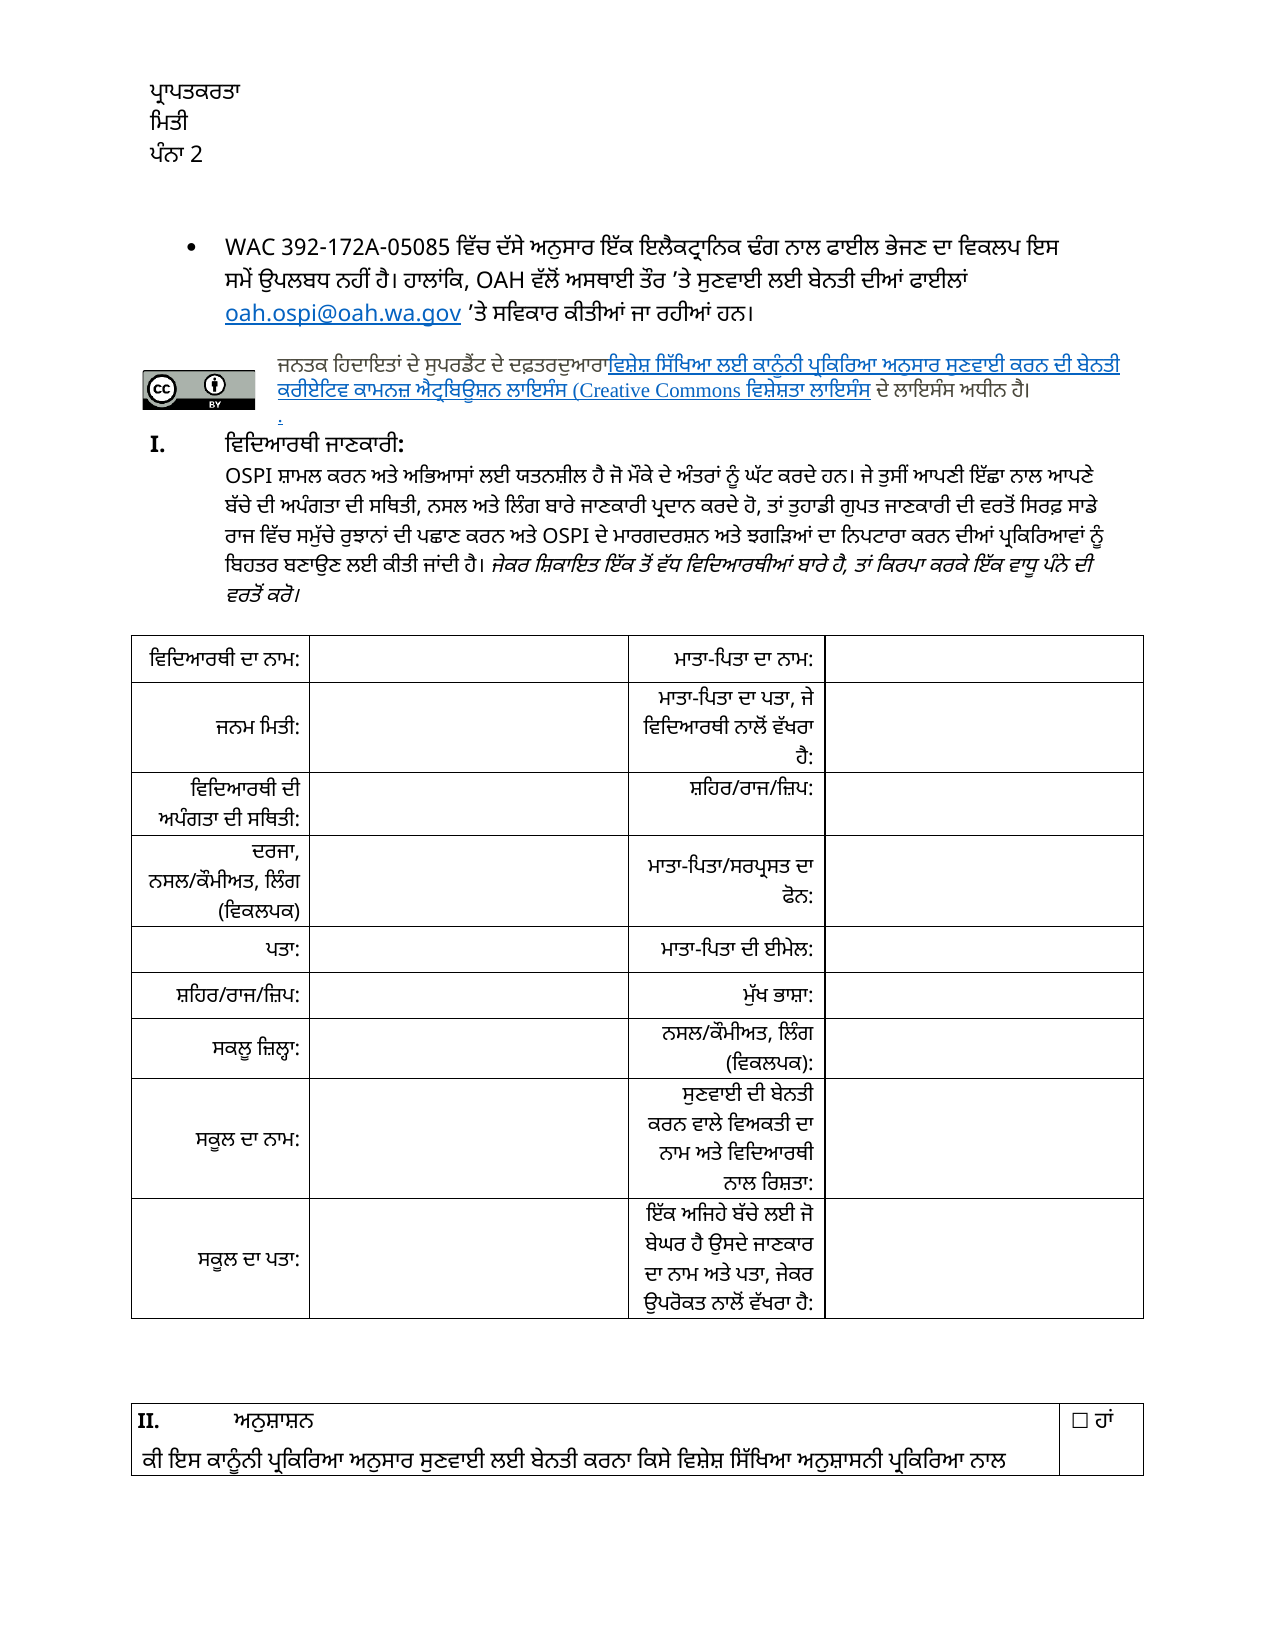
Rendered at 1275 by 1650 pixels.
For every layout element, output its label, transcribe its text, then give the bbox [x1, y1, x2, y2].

table_cell ਮਾਤਾ-ਪਿਤਾ ਦੀ ਈਮੇਲ: [629, 927, 824, 972]
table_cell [132, 1443, 1059, 1475]
table_cell [310, 836, 628, 926]
table_cell [826, 1079, 1143, 1198]
table_header [826, 636, 1143, 682]
table_cell ਇੱਕ ਅਜਿਹੇ ਬੱਚੇ ਲਈ ਜੋ ਬੇਘਰ ਹੈ ਉਸਦੇ ਜਾਣਕਾਰ ਦਾ ਨਾਮ ਅਤੇ ਪਤਾ, ਜੇਕਰ ਉਪਰੋਕਤ ਨਾਲੋਂ ਵੱਖਰਾ ਹੈ: [629, 1199, 824, 1318]
text OSPI ਸ਼ਾਮਲ ਕਰਨ ਅਤੇ ਅਭਿਆਸਾਂ ਲਈ ਯਤਨਸ਼ੀਲ ਹੈ ਜੋ ਮੌਕੇ ਦੇ ਅੰਤਰਾਂ ਨੂੰ ਘੱਟ ਕਰਦੇ ਹਨ। ਜੇ ਤੁਸੀਂ ਆਪਣੀ ਇੱਛਾ ਨਾਲ ਆਪਣੇ ਬੱਚੇ ਦੀ ਅਪੰਗਤਾ ਦੀ ਸਥਿਤੀ, ਨਸਲ ਅਤੇ ਲਿੰਗ ਬਾਰੇ ਜਾਣਕਾਰੀ ਪ੍ਰਦਾਨ ਕਰਦੇ ਹੋ, ਤਾਂ ਤੁਹਾਡੀ ਗੁਪਤ ਜਾਣਕਾਰੀ ਦੀ ਵਰਤੋਂ ਸਿਰਫ਼ ਸਾਡੇ ਰਾਜ ਵਿੱਚ ਸਮੁੱਚੇ ਰੁਝਾਨਾਂ ਦੀ ਪਛਾਣ ਕਰਨ ਅਤੇ OSPI ਦੇ ਮਾਰਗਦਰਸ਼ਨ ਅਤੇ ਝਗੜਿਆਂ ਦਾ ਨਿਪਟਾਰਾ ਕਰਨ ਦੀਆਂ ਪ੍ਰਕਿਰਿਆਵਾਂ ਨੂੰ ਬਿਹਤਰ ਬਣਾਉਣ ਲਈ ਕੀਤੀ ਜਾਂਦੀ ਹੈ। ਜੇਕਰ ਸ਼ਿਕਾਇਤ ਇੱਕ ਤੋਂ ਵੱਧ ਵਿਦਿਆਰਥੀਆਂ ਬਾਰੇ ਹੈ, ਤਾਂ ਕਿਰਪਾ ਕਰਕੇ ਇੱਕ ਵਾਧੂ ਪੰਨੇ ਦੀ ਵਰਤੋਂ ਕਰੋ। [225, 461, 1125, 609]
table_cell [826, 836, 1143, 926]
table_cell [310, 1019, 628, 1078]
table_cell [310, 773, 628, 835]
table_cell ਸ਼ਹਿਰ/ਰਾਜ/ਜ਼ਿਪ: [629, 773, 824, 835]
table_header ਵਿਦਿਆਰਥੀ ਦਾ ਨਾਮ: [132, 636, 309, 682]
table_cell ਸਕੂਲ ਦਾ ਨਾਮ: [132, 1079, 309, 1198]
table_cell [310, 683, 628, 772]
table_cell ਸਕਲੂ ਜ਼ਿਲ੍ਹਾ: [132, 1019, 309, 1078]
table_cell ਨਸਲ/ਕੌਮੀਅਤ, ਲਿੰਗ (ਵਿਕਲਪਕ): [629, 1019, 824, 1078]
table_cell [310, 973, 628, 1017]
table_cell [826, 927, 1143, 972]
list WAC 392-172A-05085 ਵਿੱਚ ਦੱਸੇ ਅਨੁਸਾਰ ਇੱਕ ਇਲੈਕਟ੍ਰਾਨਿਕ ਢੰਗ ਨਾਲ ਫਾਈਲ ਭੇਜਣ ਦਾ ਵਿਕਲਪ ਇਸ ਸਮੇਂ ਉਪਲਬਧ ਨਹੀਂ ਹੈ। ਹਾਲਾਂਕਿ, OAH ਵੱਲੋਂ ਅਸਥਾਈ ਤੌਰ ’ਤੇ ਸੁਣਵਾਈ ਲਈ ਬੇਨਤੀ ਦੀਆਂ ਫਾਈਲਾਂ oah.ospi@oah.wa.gov ’ਤੇ ਸਵਿਕਾਰ ਕੀਤੀਆਂ ਜਾ ਰਹੀਆਂ ਹਨ। [187, 231, 1087, 328]
table_cell ਪਤਾ: [132, 927, 309, 972]
table_cell [826, 973, 1143, 1017]
table_cell [826, 683, 1143, 772]
list ਵਿਦਿਆਰਥੀ ਜਾਣਕਾਰੀ: [150, 428, 1087, 459]
table_header [131, 353, 266, 428]
table_cell ਸੁਣਵਾਈ ਦੀ ਬੇਨਤੀ ਕਰਨ ਵਾਲੇ ਵਿਅਕਤੀ ਦਾ ਨਾਮ ਅਤੇ ਵਿਦਿਆਰਥੀ ਨਾਲ ਰਿਸ਼ਤਾ: [629, 1079, 824, 1198]
table_header ਹਾਂ ਨਹੀਂ [1060, 1404, 1143, 1475]
table_cell [826, 1019, 1143, 1078]
table_header ਜਨਤਕ ਹਿਦਾਇਤਾਂ ਦੇ ਸੁਪਰਡੈਂਟ ਦੇ ਦਫ਼ਤਰਦੁਆਰਾਵਿਸ਼ੇਸ਼ ਸਿੱਖਿਆ ਲਈ ਕਾਨੂੰਨੀ ਪ੍ਰਕਿਰਿਆ ਅਨੁਸਾਰ ਸੁਣਵਾਈ ਕਰਨ ਦੀ ਬੇਨਤੀ ਕਰੀਏਟਿਵ ਕਾਮਨਜ਼ ਐਟ੍ਰਬਿਊਸ਼ਨ ਲਾਇਸੰਸ (Creative Commons ਵਿਸ਼ੇਸ਼ਤਾ ਲਾਇਸੰਸ ਦੇ ਲਾਇਸੰਸ ਅਧੀਨ ਹੈ। . [266, 353, 1134, 428]
table_cell [310, 927, 628, 972]
table_cell [310, 1199, 628, 1318]
table_cell [826, 773, 1143, 835]
table_cell [310, 1079, 628, 1198]
table_cell ਮਾਤਾ-ਪਿਤਾ/ਸਰਪ੍ਰਸਤ ਦਾ ਫੋਨ: [629, 836, 824, 926]
table_cell ਵਿਦਿਆਰਥੀ ਦੀ ਅਪੰਗਤਾ ਦੀ ਸਥਿਤੀ: [132, 773, 309, 835]
picture [142, 370, 256, 410]
table_cell ਜਨਮ ਮਿਤੀ: [132, 683, 309, 772]
table_cell [826, 1199, 1143, 1318]
table_cell ਮੁੱਖ ਭਾਸ਼ਾ: [629, 973, 824, 1017]
table_cell ਸ਼ਹਿਰ/ਰਾਜ/ਜ਼ਿਪ: [132, 973, 309, 1017]
table_header ਅਨੁਸ਼ਾਸ਼ਨ [132, 1404, 1059, 1443]
table_header [310, 636, 628, 682]
table_header ਮਾਤਾ-ਪਿਤਾ ਦਾ ਨਾਮ: [629, 636, 824, 682]
table_cell ਸਕੂਲ ਦਾ ਪਤਾ: [132, 1199, 309, 1318]
table_cell ਦਰਜਾ, ਨਸਲ/ਕੌਮੀਅਤ, ਲਿੰਗ (ਵਿਕਲਪਕ) [132, 836, 309, 926]
table_cell ਮਾਤਾ-ਪਿਤਾ ਦਾ ਪਤਾ, ਜੇ ਵਿਦਿਆਰਥੀ ਨਾਲੋਂ ਵੱਖਰਾ ਹੈ: [629, 683, 824, 772]
